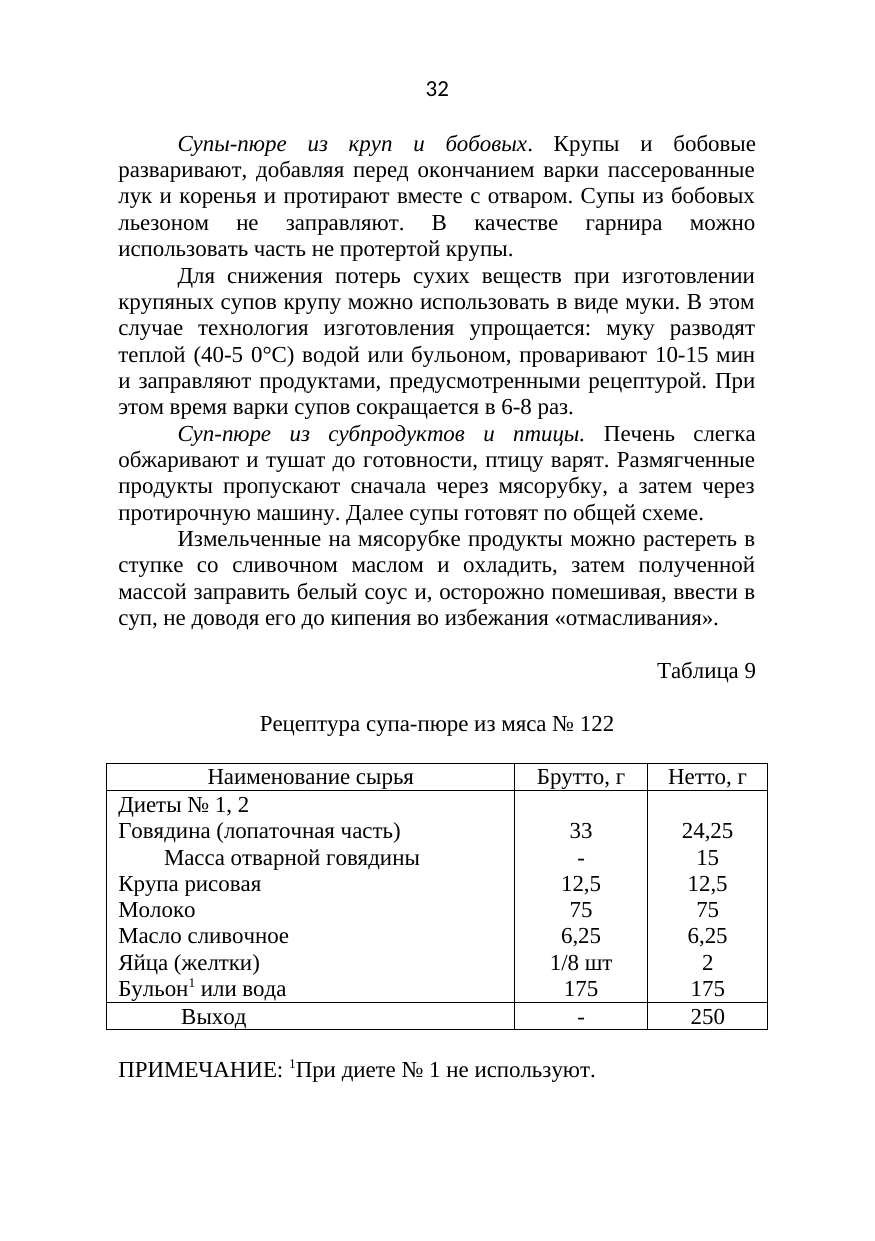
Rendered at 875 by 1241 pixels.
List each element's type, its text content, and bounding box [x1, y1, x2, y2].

table_cell 33 - 12,5 75 6,25 1/8 шт 175 [515, 791, 647, 1002]
table_header Нетто, г [648, 764, 767, 790]
text Рецептура супа-пюре из мяса № 122 [118, 710, 756, 736]
table_cell - [515, 1003, 647, 1029]
text Для снижения потерь сухих веществ при изготовлении крупяных супов крупу можно использовать в виде муки. В этом случае технология изготовления упрощается: муку разводят теплой (40-5 0°С) водой или бульоном, проваривают 10-15 мин и заправляют продуктами, предусмотренными рецептурой. При этом время варки супов сокращается в 6-8 раз. [118, 262, 756, 420]
table_cell 24,25 15 12,5 75 6,25 2 175 [648, 791, 767, 1002]
text Супы-пюре из круп и бобовых. Крупы и бобовые разваривают, добавляя перед окончанием варки пассерованные лук и коренья и протирают вместе с отваром. Супы из бобовых льезоном не заправляют. В качестве гарнира можно использовать часть не протертой крупы. [118, 130, 756, 262]
text Суп-пюре из субпродуктов и птицы. Печень слегка обжаривают и тушат до готовности, птицу варят. Размягченные продукты пропускают сначала через мясорубку, а затем через протирочную машину. Далее супы готовят по общей схеме. [118, 420, 756, 525]
text ПРИМЕЧАНИЕ: 1При диете № 1 не используют. [118, 1056, 756, 1083]
table_cell Выход [107, 1003, 514, 1029]
table_cell 250 [648, 1003, 767, 1029]
text Измельченные на мясорубке продукты можно растереть в ступке со сливочном маслом и охладить, затем полученной массой заправить белый соус и, осторожно помешивая, ввести в суп, не доводя его до кипения во избежания «отмасливания». [118, 525, 756, 631]
table_header Брутто, г [515, 764, 647, 790]
table_header Наименование сырья [107, 764, 514, 790]
table_cell Диеты № 1, 2 Говядина (лопаточная часть) Масса отварной говядины Крупа рисовая Молоко Масло сливочное Яйца (желтки) Бульон1 или вода [107, 791, 514, 1002]
text Таблица 9 [118, 657, 756, 683]
